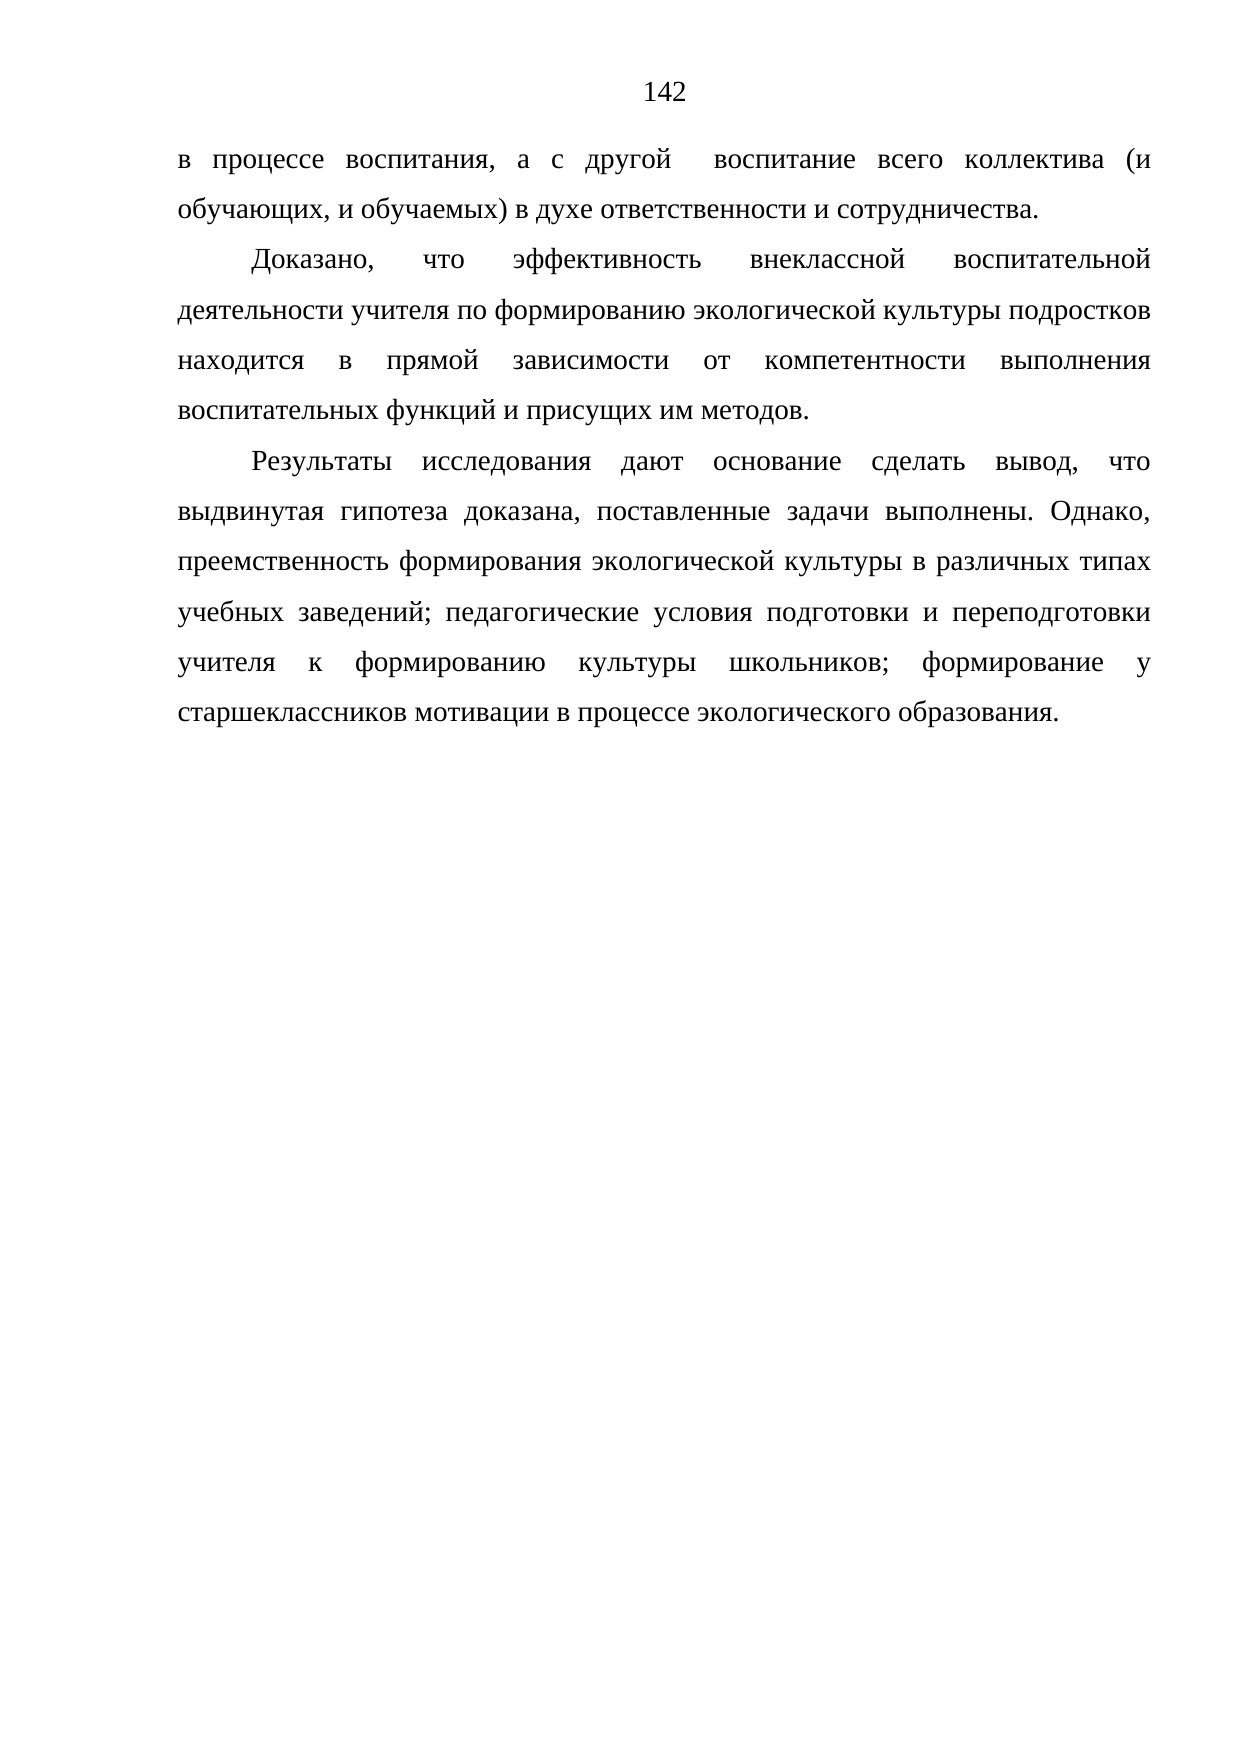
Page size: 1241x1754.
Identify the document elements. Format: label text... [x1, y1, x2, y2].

text Результаты исследования дают основание сделать вывод, что выдвинутая гипотеза доказана, поставленные задачи выполнены. Однако, преемственность формирования экологической культуры в различных типах учебных заведений; педагогические условия подготовки и переподготовки учителя к формированию культуры школьников; формирование у старшеклассников мотивации в процессе экологического образования. [177, 443, 1152, 728]
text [177, 141, 1152, 225]
text Доказано, что эффективность внеклассной воспитательной деятельности учителя по формированию экологической культуры подростков находится в прямой зависимости от компетентности выполнения воспитательных функций и присущих им методов. [177, 241, 1152, 426]
